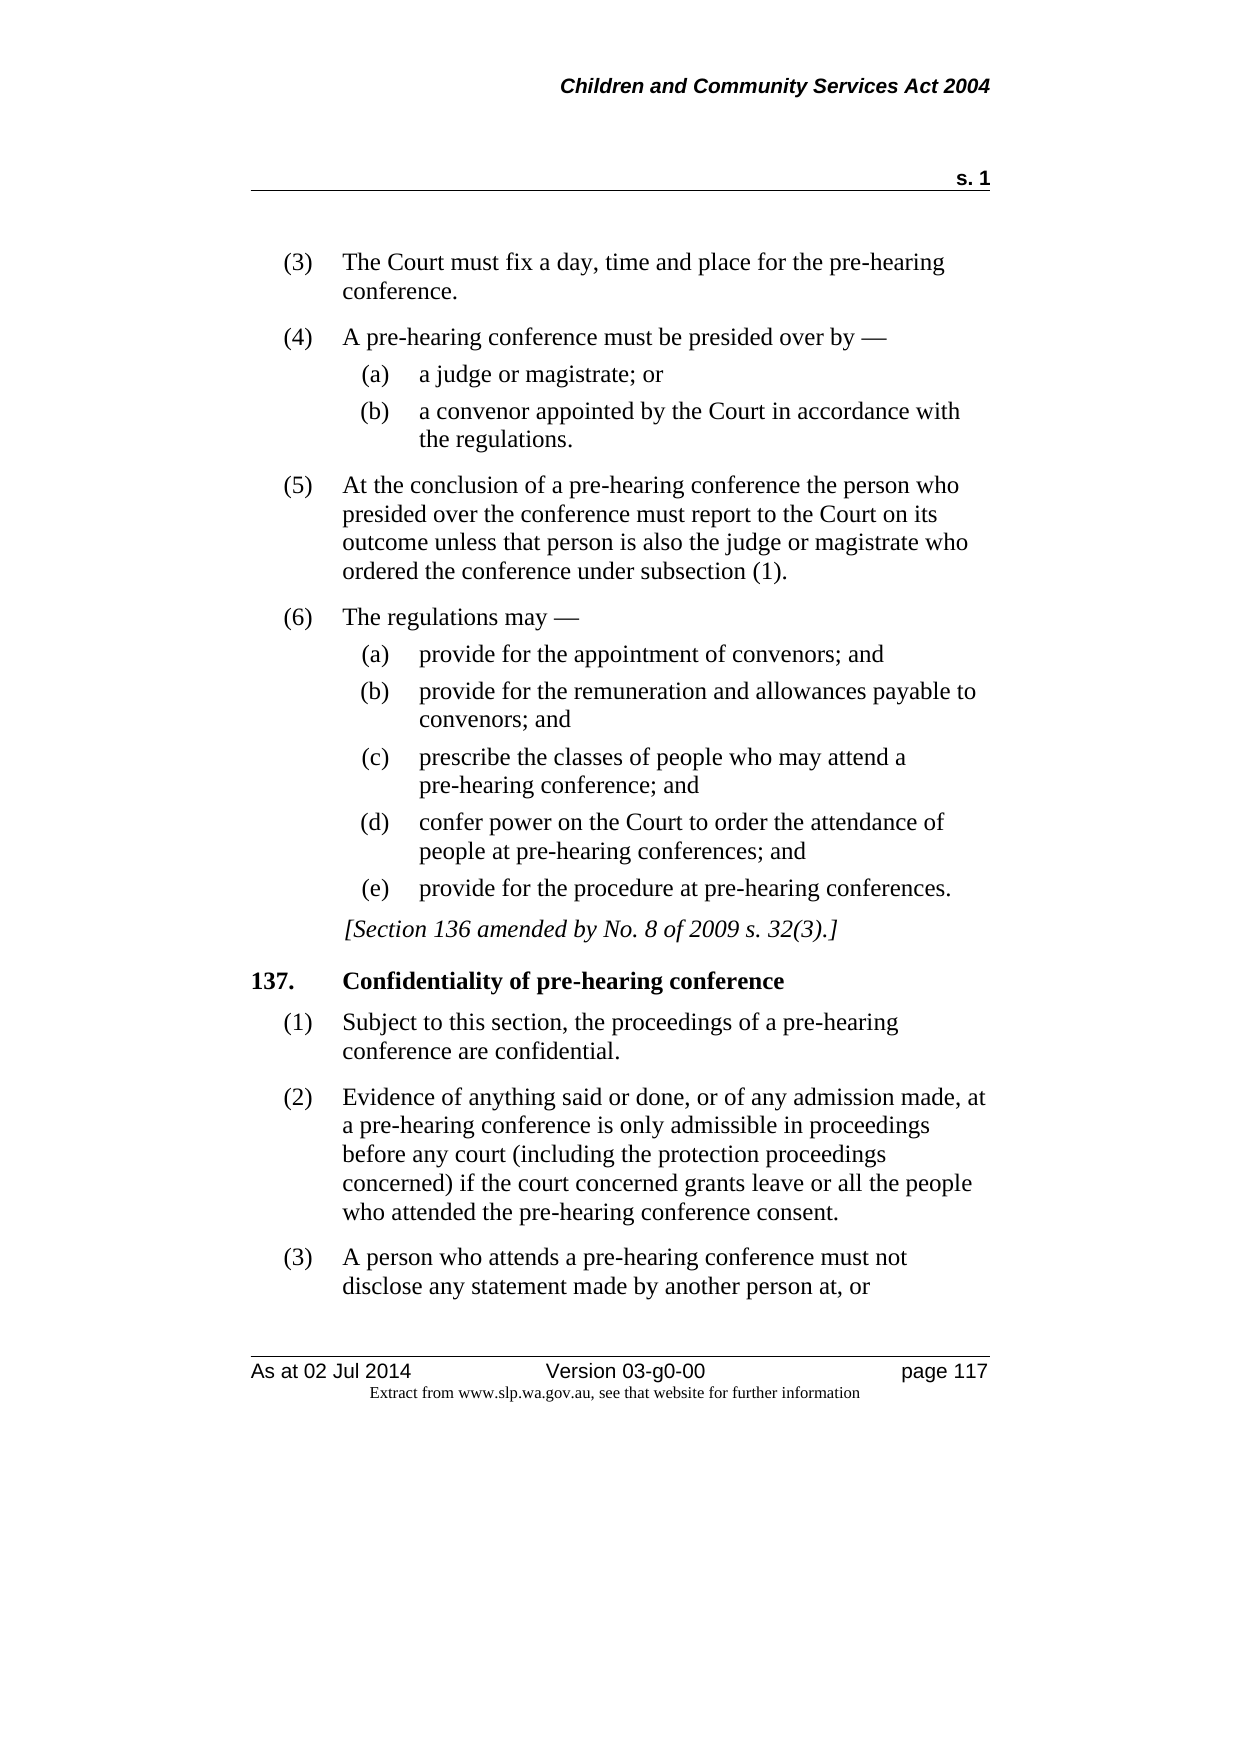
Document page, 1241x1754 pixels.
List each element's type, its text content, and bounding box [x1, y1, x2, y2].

text (6) The regulations may — [251, 602, 990, 630]
text (d) confer power on the Court to order the attendance of people at pre-hearing conferences; and [251, 807, 990, 865]
subtitle 137. Confidentiality of pre-hearing conference [251, 966, 990, 995]
text (1) Subject to this section, the proceedings of a pre-hearing conference are confidential. [251, 1007, 990, 1065]
text (3) The Court must fix a day, time and place for the pre-hearing conference. [251, 247, 990, 305]
text [Section 136 amended by No. 8 of 2009 s. 32(3).] [251, 914, 990, 943]
text (e) provide for the procedure at pre-hearing conferences. [251, 873, 990, 902]
text (b) a convenor appointed by the Court in accordance with the regulations. [251, 396, 990, 453]
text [251, 1242, 990, 1299]
text (5) At the conclusion of a pre-hearing conference the person who presided over the conference must report to the Court on its outcome unless that person is also the judge or magistrate who ordered the conference under subsection (1). [251, 470, 990, 585]
text (a) a judge or magistrate; or [251, 359, 990, 387]
text (4) A pre-hearing conference must be presided over by — [251, 322, 990, 350]
text (a) provide for the appointment of convenors; and [251, 639, 990, 667]
text (2) Evidence of anything said or done, or of any admission made, at a pre-hearing conference is only admissible in proceedings before any court (including the protection proceedings concerned) if the court concerned grants leave or all the people who attended the pre-hearing conference consent. [251, 1082, 990, 1225]
text (c) prescribe the classes of people who may attend a pre-hearing conference; and [251, 742, 990, 799]
text (b) provide for the remuneration and allowances payable to convenors; and [251, 676, 990, 733]
